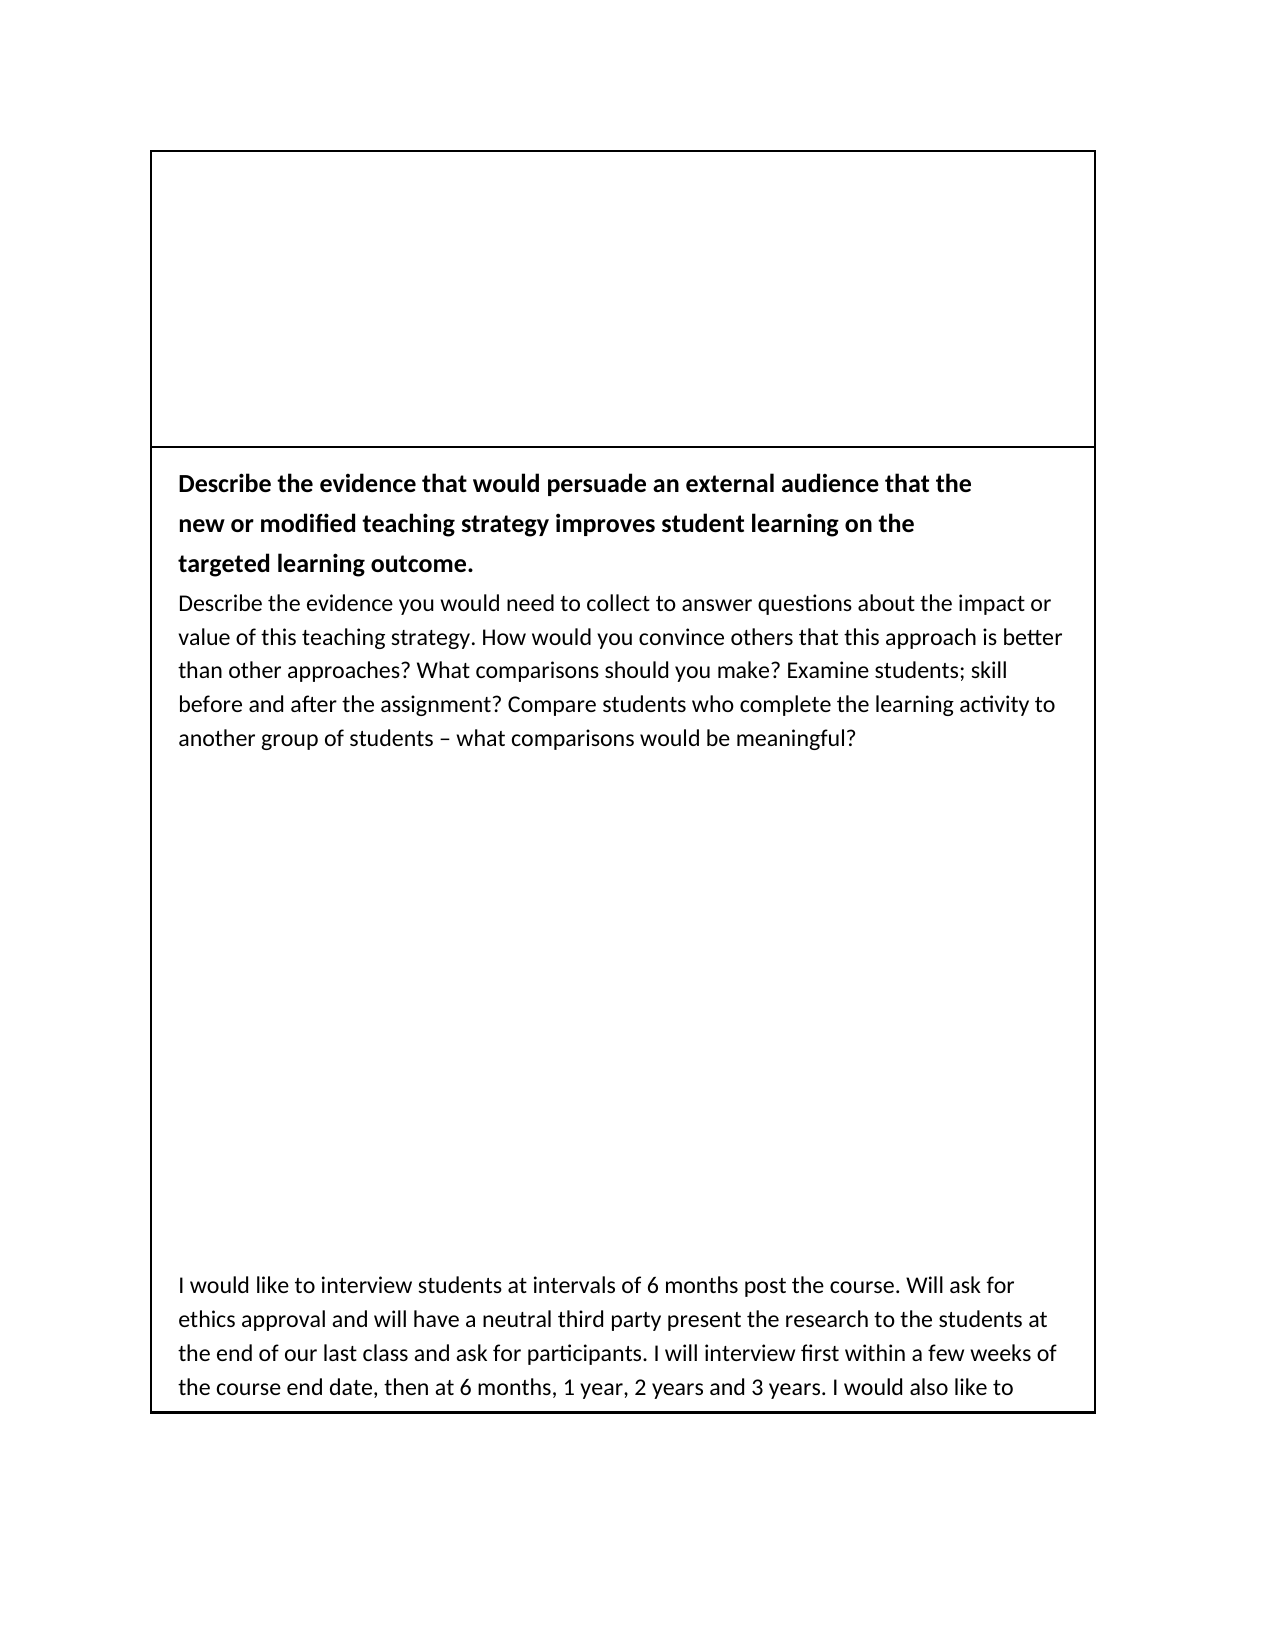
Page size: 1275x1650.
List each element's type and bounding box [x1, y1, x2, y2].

table_cell [152, 152, 1094, 446]
table_cell [152, 448, 1094, 1411]
